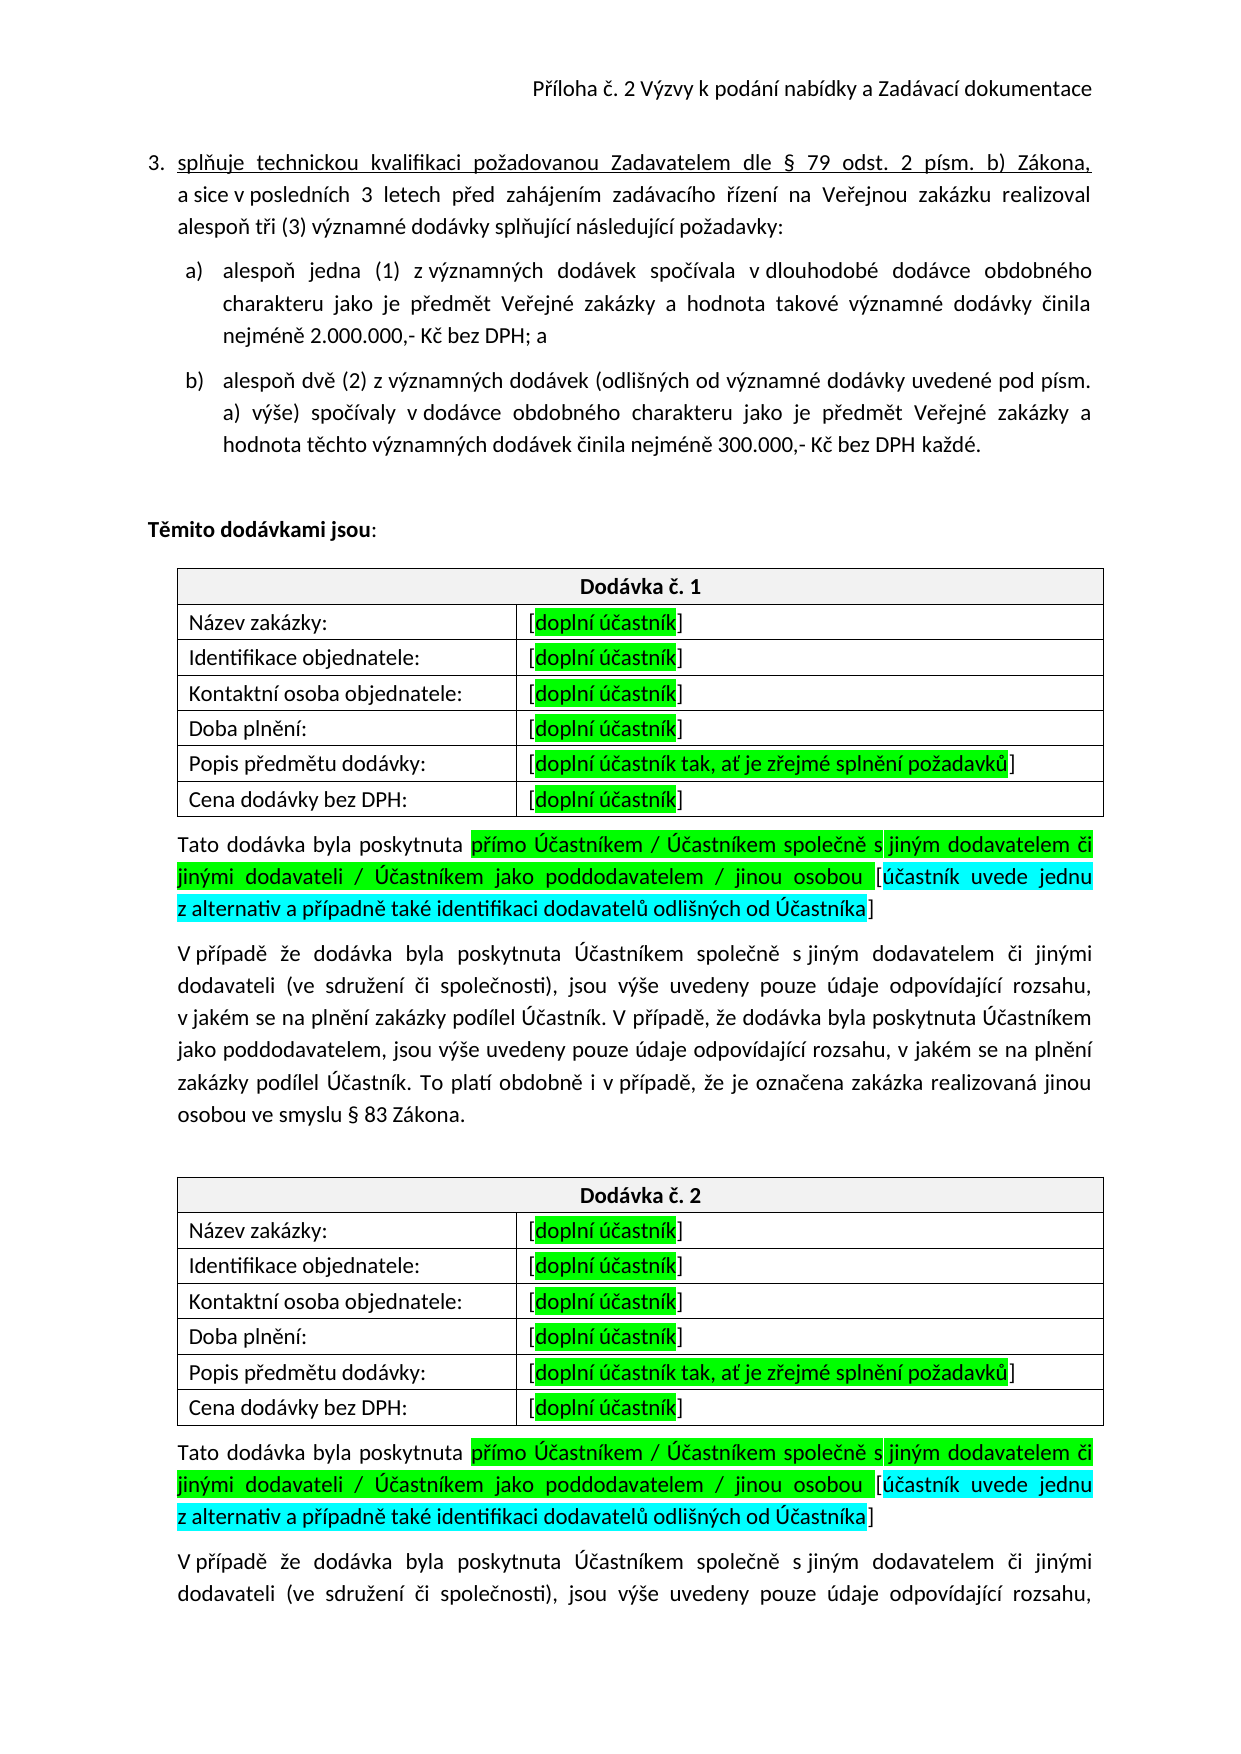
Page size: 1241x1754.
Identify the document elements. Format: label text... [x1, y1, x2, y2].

table_cell Doba plnění: [178, 1319, 516, 1354]
text Tato dodávka byla poskytnuta přímo Účastníkem / Účastníkem společně s jiným dodavatelem či jinými dodavateli / Účastníkem jako poddodavatelem / jinou osobou [účastník uvede jednu z alternativ a případně také identifikaci dodavatelů odlišných od Účastníka] [177, 830, 1093, 922]
table_cell [doplní účastník] [517, 1390, 1103, 1424]
table_cell Doba plnění: [178, 711, 516, 745]
table_cell Identifikace objednatele: [178, 640, 516, 674]
table_cell [doplní účastník] [517, 640, 1103, 674]
table_cell [doplní účastník] [517, 1284, 1103, 1318]
list splňuje technickou kvalifikaci požadovanou Zadavatelem dle § 79 odst. 2 písm. b) Zákona, a sice v posledních 3 letech před zahájením zadávacího řízení na Veřejnou zakázku realizoval alespoň tři (3) významné dodávky splňující následující požadavky: [148, 148, 1093, 240]
table_cell Identifikace objednatele: [178, 1249, 516, 1283]
table_cell [doplní účastník] [517, 605, 1103, 639]
table_cell [doplní účastník tak, ať je zřejmé splnění požadavků] [517, 1355, 1103, 1389]
table_cell Název zakázky: [178, 1213, 516, 1247]
table_cell [doplní účastník] [517, 676, 1103, 710]
table_cell [doplní účastník] [517, 1249, 1103, 1283]
table_cell Popis předmětu dodávky: [178, 1355, 516, 1389]
table_cell Cena dodávky bez DPH: [178, 782, 516, 816]
table_cell Kontaktní osoba objednatele: [178, 1284, 516, 1318]
table_header Dodávka č. 1 [178, 569, 1103, 604]
table_cell [doplní účastník] [517, 1319, 1103, 1354]
table_cell [doplní účastník] [517, 782, 1103, 816]
table_cell Popis předmětu dodávky: [178, 746, 516, 781]
table_cell [doplní účastník] [517, 1213, 1103, 1247]
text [177, 1547, 1093, 1607]
table_cell Cena dodávky bez DPH: [178, 1390, 516, 1424]
table_cell [doplní účastník tak, ať je zřejmé splnění požadavků] [517, 746, 1103, 781]
text Tato dodávka byla poskytnuta přímo Účastníkem / Účastníkem společně s jiným dodavatelem či jinými dodavateli / Účastníkem jako poddodavatelem / jinou osobou [účastník uvede jednu z alternativ a případně také identifikaci dodavatelů odlišných od Účastníka] [177, 1438, 1093, 1531]
table_cell Název zakázky: [178, 605, 516, 639]
list alespoň jedna (1) z významných dodávek spočívala v dlouhodobé dodávce obdobného charakteru jako je předmět Veřejné zakázky a hodnota takové významné dodávky činila nejméně 2.000.000,- Kč bez DPH; a [185, 257, 1093, 349]
text Těmito dodávkami jsou: [148, 515, 1093, 543]
table_cell [doplní účastník] [517, 711, 1103, 745]
table_header Dodávka č. 2 [178, 1178, 1103, 1212]
table_cell Kontaktní osoba objednatele: [178, 676, 516, 710]
list alespoň dvě (2) z významných dodávek (odlišných od významné dodávky uvedené pod písm. a) výše) spočívaly v dodávce obdobného charakteru jako je předmět Veřejné zakázky a hodnota těchto významných dodávek činila nejméně 300.000,- Kč bez DPH každé. [185, 366, 1093, 458]
